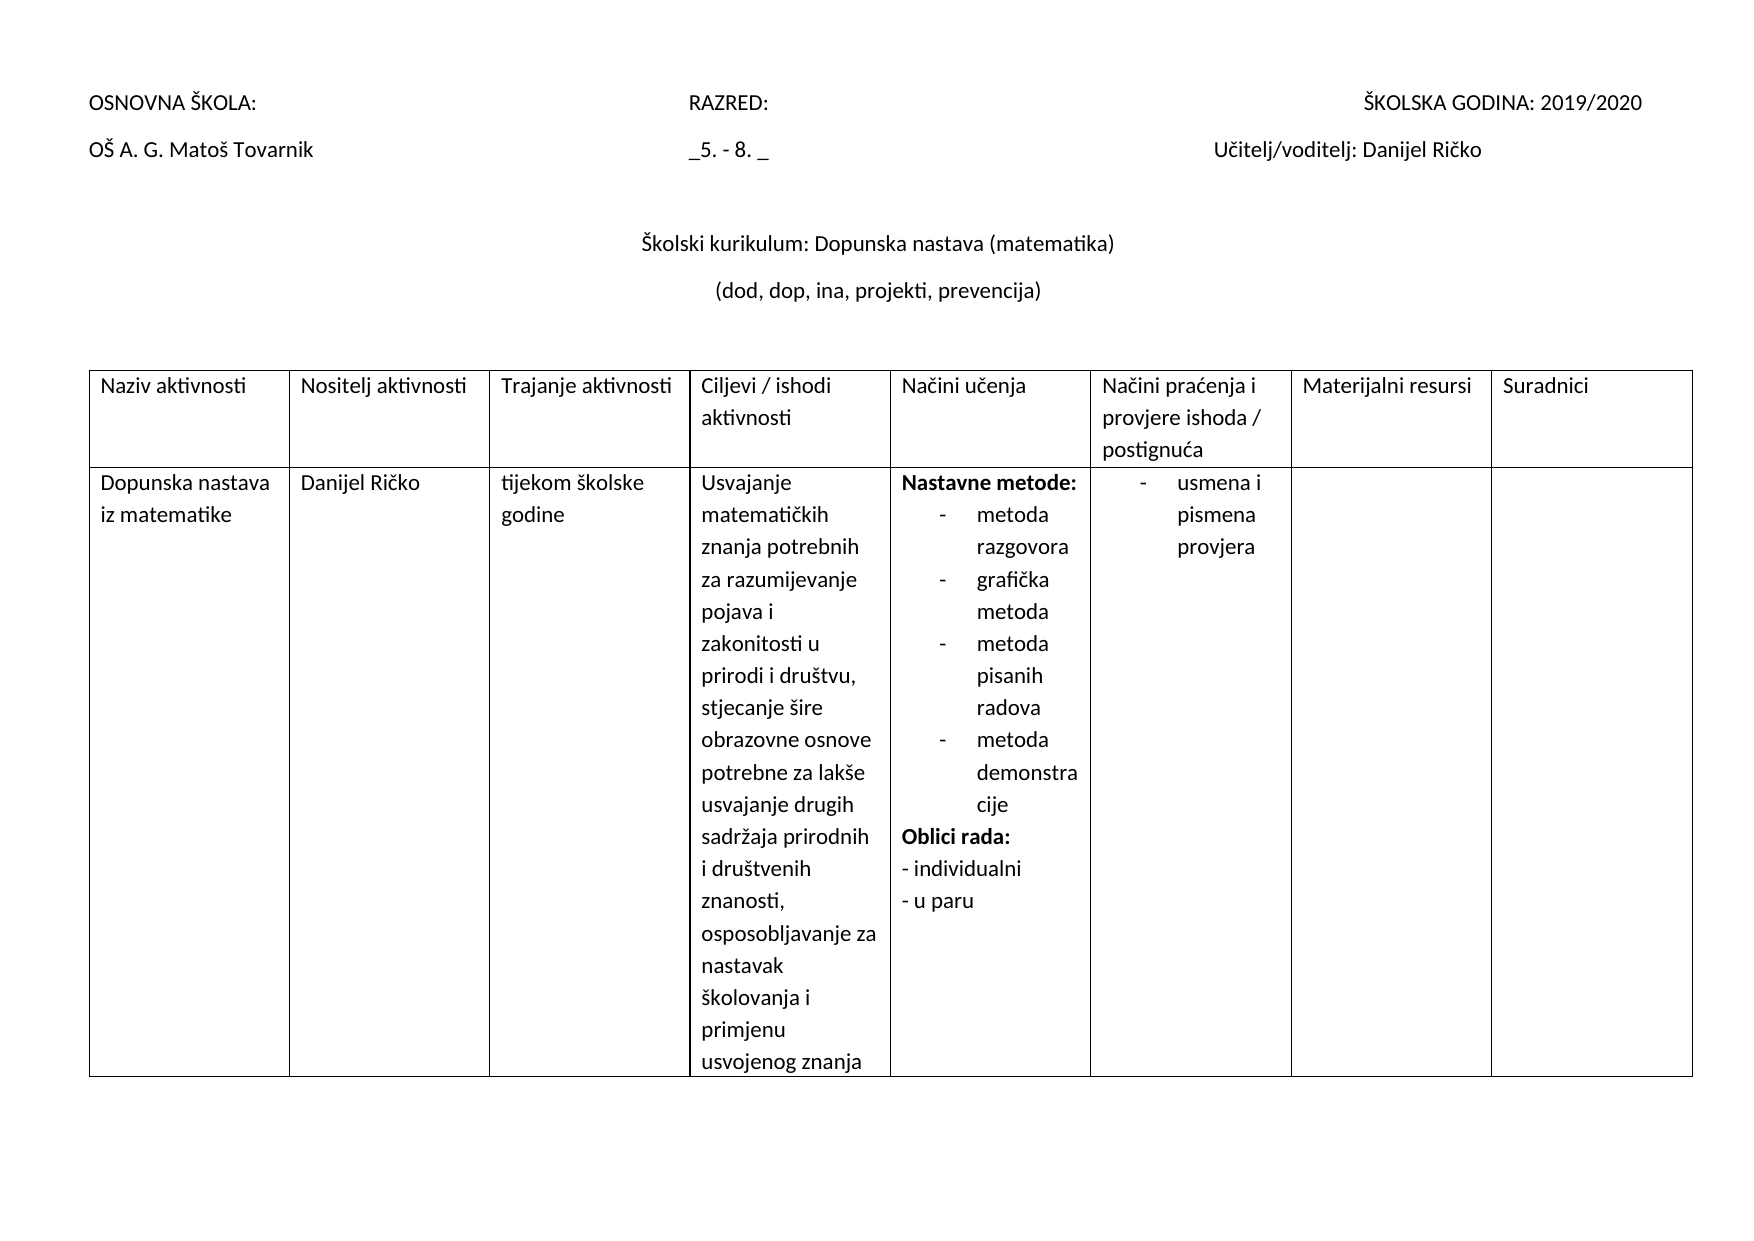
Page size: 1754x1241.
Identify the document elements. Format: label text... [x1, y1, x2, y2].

table_header Načini učenja [891, 371, 1090, 467]
table_header Nositelj aktivnosti [290, 371, 489, 467]
table_cell [1492, 468, 1692, 1076]
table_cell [90, 468, 289, 1076]
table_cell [691, 468, 890, 1076]
text Školski kurikulum: Dopunska nastava (matematika) [88, 229, 1668, 257]
table_header Materijalni resursi [1292, 371, 1491, 467]
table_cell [1091, 468, 1291, 1076]
table_cell Danijel Ričko [290, 468, 489, 1076]
table_header Naziv aktivnosti [90, 371, 289, 467]
table_header Ciljevi / ishodi aktivnosti [691, 371, 890, 467]
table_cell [891, 468, 1090, 1076]
table_header Načini praćenja i provjere ishoda / postignuća [1091, 371, 1291, 467]
text OŠ A. G. Matoš Tovarnik _5. - 8. _ Učitelj/voditelj: Danijel Ričko [88, 135, 1668, 163]
table_header Suradnici [1492, 371, 1692, 467]
table_cell [1292, 468, 1491, 1076]
table_header Trajanje aktivnosti [490, 371, 689, 467]
text OSNOVNA ŠKOLA: RAZRED: ŠKOLSKA GODINA: 2019/2020 [88, 88, 1668, 117]
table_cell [490, 468, 689, 1076]
text (dod, dop, ina, projekti, prevencija) [88, 276, 1668, 304]
